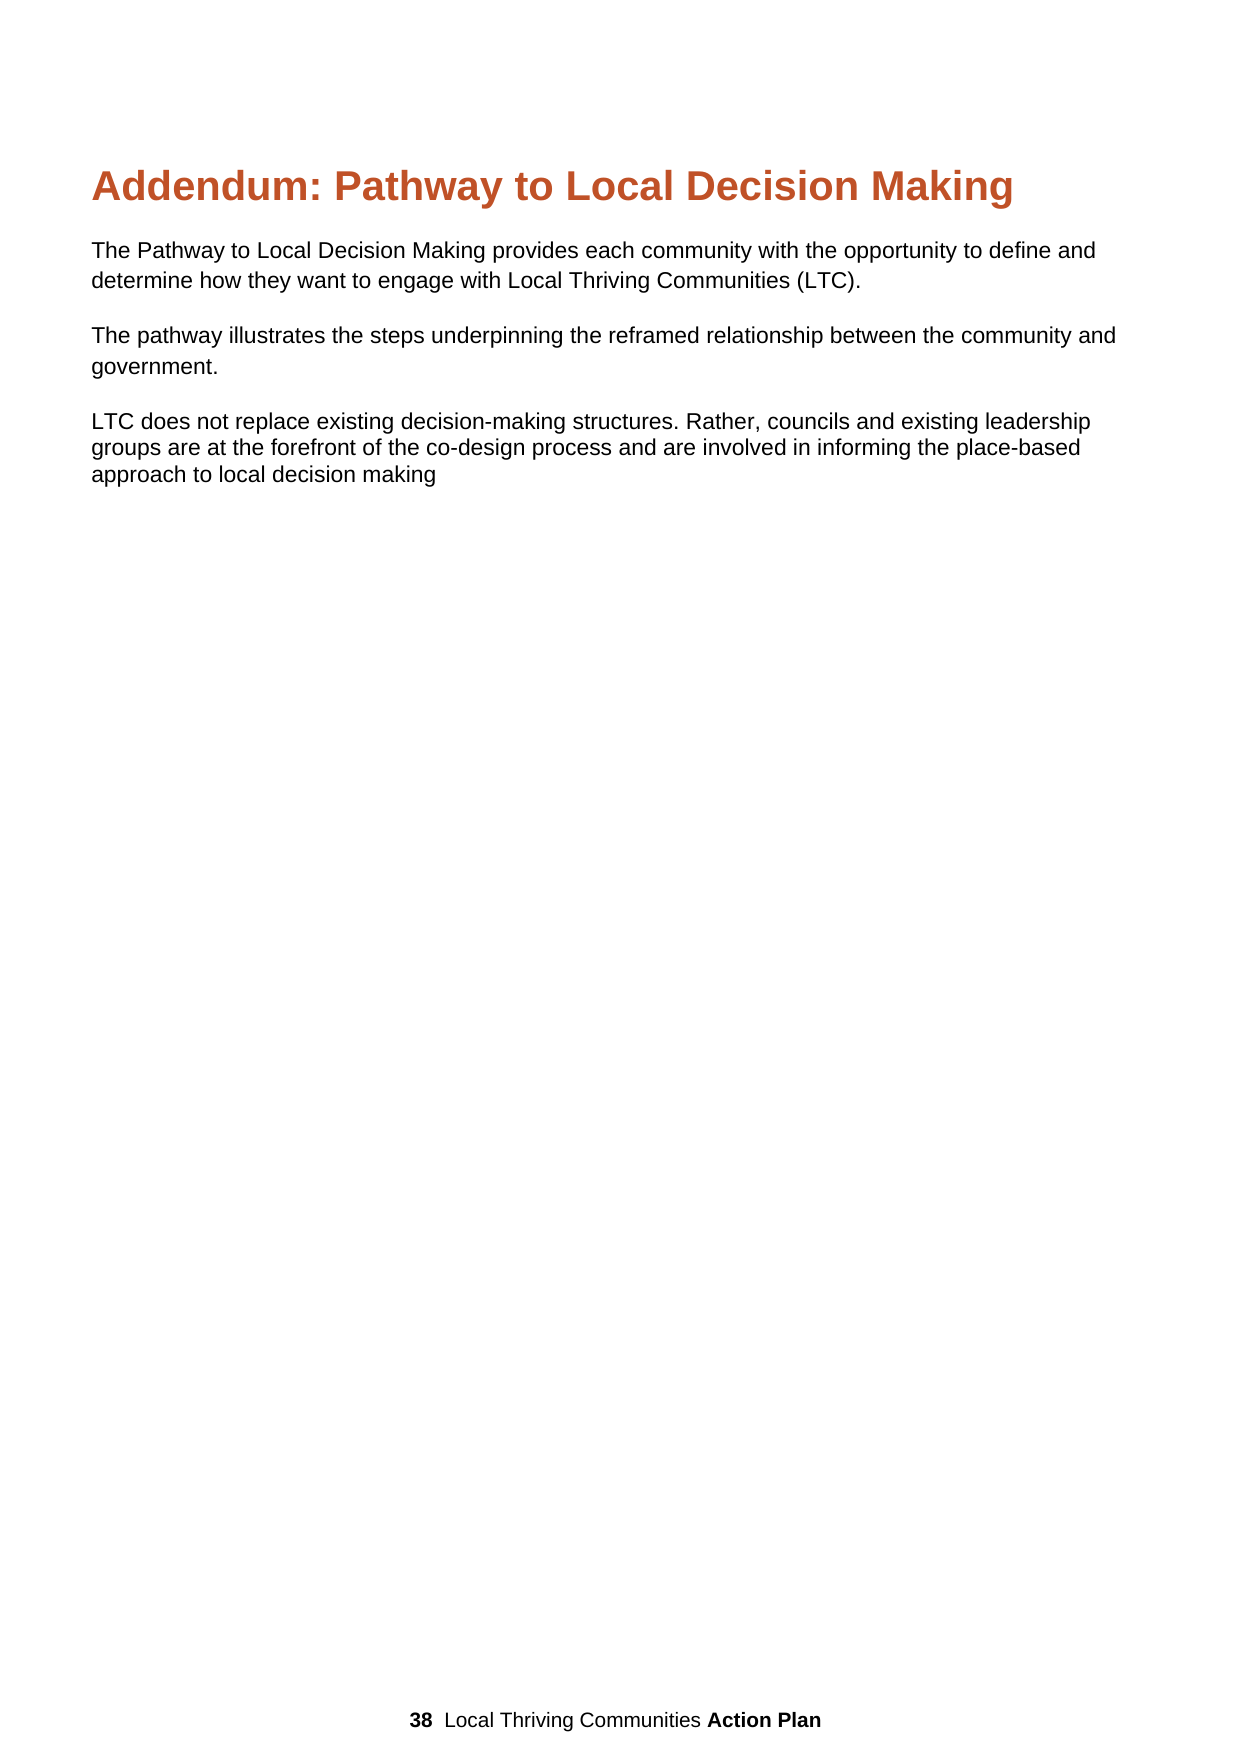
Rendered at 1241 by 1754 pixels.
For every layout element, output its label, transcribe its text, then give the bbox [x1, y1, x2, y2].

text The Pathway to Local Decision Making provides each community with the opportunity to define and determine how they want to engage with Local Thriving Communities (LTC). [91, 237, 1140, 293]
text LTC does not replace existing decision-making structures. Rather, councils and existing leadership groups are at the forefront of the co-design process and are involved in informing the place-based approach to local decision making [91, 408, 1140, 487]
text The pathway illustrates the steps underpinning the reframed relationship between the community and government. [91, 322, 1140, 379]
subtitle Addendum: Pathway to Local Decision Making [91, 162, 1140, 210]
